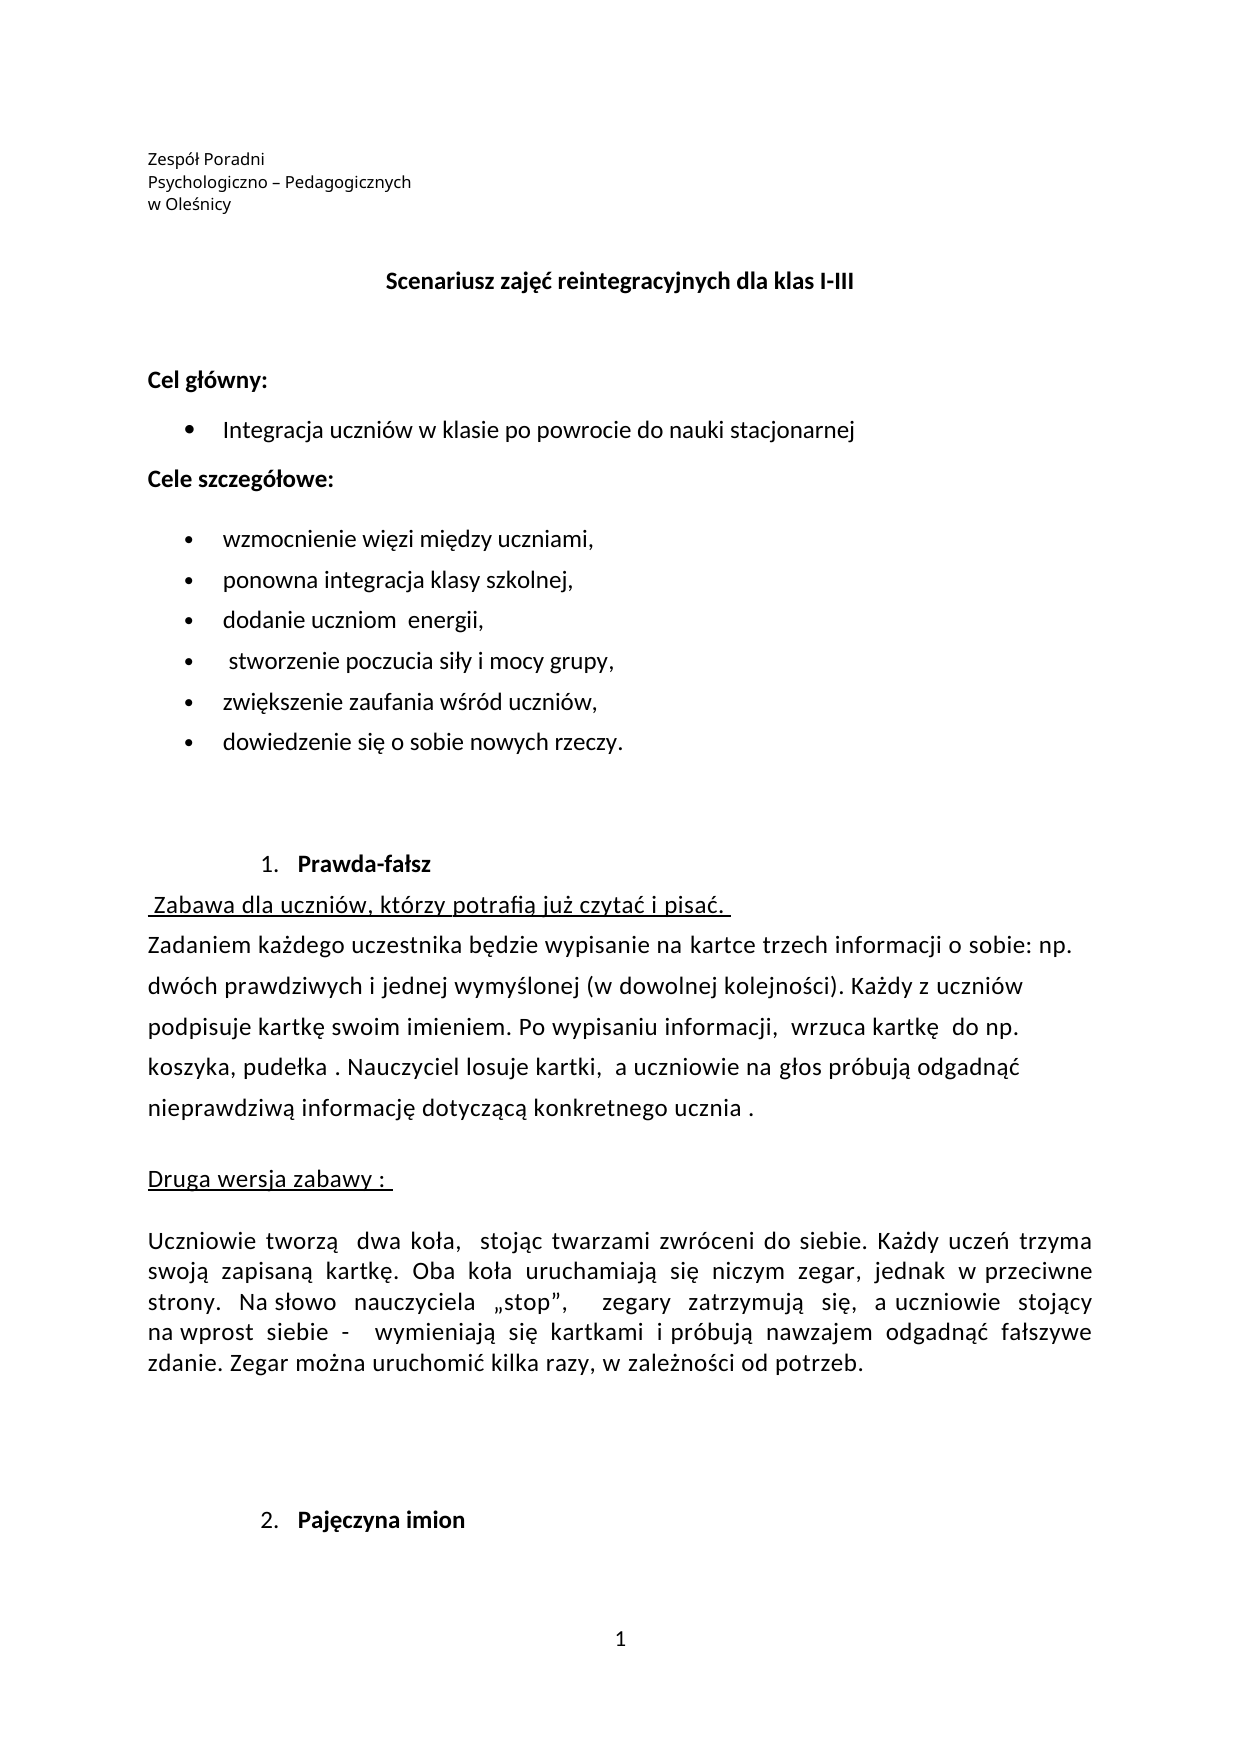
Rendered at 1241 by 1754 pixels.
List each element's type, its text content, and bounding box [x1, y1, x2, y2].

list Prawda-fałsz [260, 838, 1093, 879]
text Zadaniem każdego uczestnika będzie wypisanie na kartce trzech informacji o sobie: np. dwóch prawdziwych i jednej wymyślonej (w dowolnej kolejności). Każdy z uczniów podpisuje kartkę swoim imieniem. Po wypisaniu informacji, wrzuca kartkę do np. koszyka, pudełka . Nauczyciel losuje kartki, a uczniowie na głos próbują odgadnąć nieprawdziwą informację dotyczącą konkretnego ucznia . [148, 919, 1093, 1123]
text Cel główny: [148, 364, 1093, 395]
text Uczniowie tworzą dwa koła, stojąc twarzami zwróceni do siebie. Każdy uczeń trzyma swoją zapisaną kartkę. Oba koła uruchamiają się niczym zegar, jednak w przeciwne strony. Na słowo nauczyciela „stop”, zegary zatrzymują się, a uczniowie stojący na wprost siebie - wymieniają się kartkami i próbują nawzajem odgadnąć fałszywe zdanie. Zegar można uruchomić kilka razy, w zależności od potrzeb. [148, 1225, 1093, 1378]
list Integracja uczniów w klasie po powrocie do nauki stacjonarnej [185, 414, 1093, 444]
list ponowna integracja klasy szkolnej, [185, 554, 1093, 594]
text Druga wersja zabawy : [148, 1163, 1093, 1194]
list stworzenie poczucia siły i mocy grupy, [185, 635, 1093, 676]
list wzmocnienie więzi między uczniami, [185, 513, 1093, 554]
text Cele szczegółowe: [148, 464, 1093, 494]
text Zespół Poradni [148, 148, 1093, 170]
list zwiększenie zaufania wśród uczniów, [185, 676, 1093, 716]
list dodanie uczniom energii, [185, 594, 1093, 635]
text w Oleśnicy [148, 193, 1093, 216]
text Psychologiczno – Pedagogicznych [148, 170, 1093, 193]
text Zabawa dla uczniów, którzy potrafią już czytać i pisać. [148, 879, 1093, 919]
list dowiedzenie się o sobie nowych rzeczy. [185, 716, 1093, 757]
list Pajęczyna imion [260, 1502, 1093, 1534]
text Scenariusz zajęć reintegracyjnych dla klas I-III [148, 265, 1093, 296]
